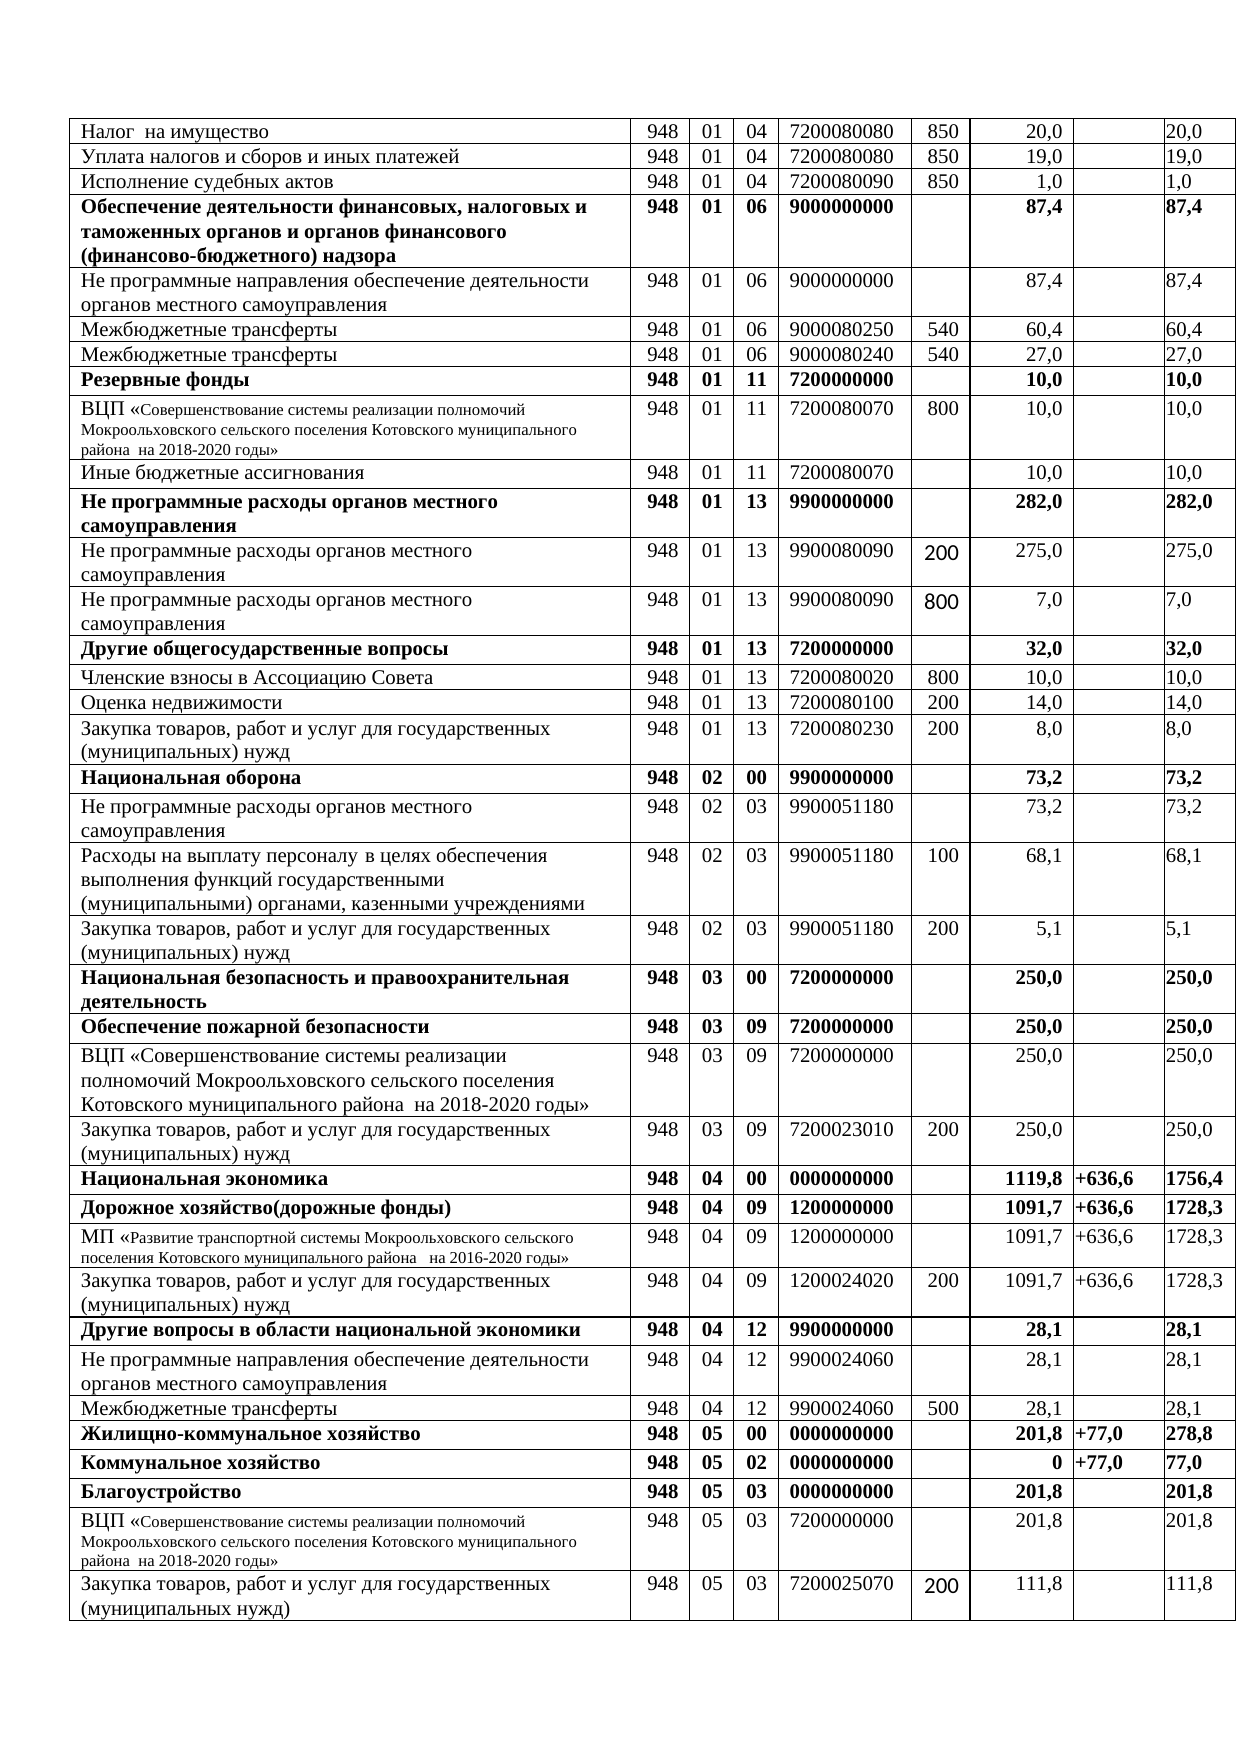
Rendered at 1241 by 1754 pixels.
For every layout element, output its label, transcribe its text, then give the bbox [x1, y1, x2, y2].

table_cell [1074, 965, 1164, 1013]
table_cell 27,0 [971, 342, 1073, 366]
table_cell 948 [631, 794, 689, 842]
table_cell 0000000000 [779, 1421, 911, 1449]
table_cell 28,1 [971, 1318, 1073, 1345]
table_cell 1200000000 [779, 1195, 911, 1223]
table_cell 87,4 [971, 195, 1073, 267]
table_cell 948 [631, 460, 689, 488]
table_cell 00 [734, 1421, 778, 1449]
table_cell 0000000000 [779, 1479, 911, 1507]
table_cell 948 [631, 396, 689, 458]
table_cell [912, 1166, 969, 1194]
table_cell 250,0 [1165, 1117, 1235, 1165]
table_cell 7200000000 [779, 1044, 911, 1116]
table_cell 05 [690, 1421, 733, 1449]
table_cell 948 [631, 1224, 689, 1267]
table_cell 09 [734, 1268, 778, 1316]
table_cell 9900051180 [779, 843, 911, 915]
table_cell 250,0 [971, 1117, 1073, 1165]
table_cell 948 [631, 1014, 689, 1042]
table_cell 12 [734, 1396, 778, 1420]
table_cell 12 [734, 1318, 778, 1345]
table_cell [912, 1044, 969, 1116]
table_cell [1074, 794, 1164, 842]
table_cell 200 [912, 715, 969, 763]
table_cell 9900000000 [779, 765, 911, 793]
table_cell [1074, 169, 1164, 193]
table_cell 05 [690, 1450, 733, 1478]
table_cell [912, 765, 969, 793]
table_cell 01 [690, 268, 733, 316]
table_cell 13 [734, 636, 778, 664]
table_cell Межбюджетные трансферты [70, 342, 630, 366]
table_cell 01 [690, 538, 733, 586]
table_cell 1091,7 [971, 1195, 1073, 1223]
table_cell [1074, 1044, 1164, 1116]
table_cell Коммунальное хозяйство [70, 1450, 630, 1478]
table_cell 948 [631, 538, 689, 586]
table_cell ВЦП «Совершенствование системы реализации полномочий Мокроольховского сельского поселения Котовского муниципального района на 2018-2020 годы» [70, 1508, 630, 1570]
table_cell 948 [631, 268, 689, 316]
table_cell Национальная оборона [70, 765, 630, 793]
table_cell 948 [631, 1571, 689, 1619]
table_cell 948 [631, 1268, 689, 1316]
table_cell 02 [734, 1450, 778, 1478]
table_cell [1074, 460, 1164, 488]
table_cell Дорожное хозяйство(дорожные фонды) [70, 1195, 630, 1223]
table_cell Не программные расходы органов местного самоуправления [70, 489, 630, 537]
table_cell [912, 1479, 969, 1507]
table_cell 03 [734, 843, 778, 915]
table_cell 09 [734, 1195, 778, 1223]
table_cell 948 [631, 1318, 689, 1345]
table_cell 04 [690, 1346, 733, 1394]
table_cell Обеспечение пожарной безопасности [70, 1014, 630, 1042]
table_cell 68,1 [971, 843, 1073, 915]
table_cell 28,1 [1165, 1346, 1235, 1394]
table_cell 250,0 [971, 965, 1073, 1013]
table_cell [912, 636, 969, 664]
table_cell 948 [631, 489, 689, 537]
table_cell 1200024020 [779, 1268, 911, 1316]
table_cell 948 [631, 765, 689, 793]
table_cell МП «Развитие транспортной системы Мокроольховского сельского поселения Котовского муниципального района на 2016-2020 годы» [70, 1224, 630, 1267]
table_cell [1074, 715, 1164, 763]
table_cell 9900000000 [779, 489, 911, 537]
table_cell 04 [734, 119, 778, 143]
table_cell Не программные направления обеспечение деятельности органов местного самоуправления [70, 1346, 630, 1394]
table_cell 01 [690, 367, 733, 395]
table_cell 06 [734, 268, 778, 316]
table_cell 01 [690, 460, 733, 488]
table_cell 10,0 [971, 665, 1073, 689]
table_cell 250,0 [1165, 965, 1235, 1013]
table_cell 03 [690, 1014, 733, 1042]
table_cell 948 [631, 965, 689, 1013]
table_cell [912, 1195, 969, 1223]
table_cell 948 [631, 317, 689, 341]
table_cell 9000000000 [779, 268, 911, 316]
table_cell +77,0 [1074, 1421, 1164, 1449]
table_cell 05 [690, 1508, 733, 1570]
table_cell 73,2 [971, 794, 1073, 842]
table_cell Налог на имущество [70, 119, 630, 143]
table_cell 0000000000 [779, 1450, 911, 1478]
table_cell 02 [690, 843, 733, 915]
table_cell 02 [690, 794, 733, 842]
table_cell [912, 460, 969, 488]
table_cell 9900080090 [779, 538, 911, 586]
table_cell [1074, 342, 1164, 366]
table_cell 02 [690, 916, 733, 964]
table_cell [912, 268, 969, 316]
table_cell [912, 195, 969, 267]
table_cell [912, 1346, 969, 1394]
table_cell 948 [631, 636, 689, 664]
table_cell 03 [734, 916, 778, 964]
table_cell 948 [631, 195, 689, 267]
table_cell [1074, 367, 1164, 395]
table_cell 948 [631, 916, 689, 964]
table_cell 7200080090 [779, 169, 911, 193]
table_cell [912, 367, 969, 395]
table_cell 1728,3 [1165, 1195, 1235, 1223]
table_cell 11 [734, 367, 778, 395]
table_cell 01 [690, 690, 733, 714]
table_cell 948 [631, 587, 689, 635]
table_cell [1074, 268, 1164, 316]
table_cell 948 [631, 1117, 689, 1165]
table_cell [912, 489, 969, 537]
table_cell 948 [631, 843, 689, 915]
table_cell [1074, 1318, 1164, 1345]
table_cell 200 [912, 690, 969, 714]
table_cell Не программные расходы органов местного самоуправления [70, 538, 630, 586]
table_cell 9900024060 [779, 1346, 911, 1394]
table_cell 77,0 [1165, 1450, 1235, 1478]
table_cell Другие общегосударственные вопросы [70, 636, 630, 664]
table_cell +636,6 [1074, 1195, 1164, 1223]
table_cell 20,0 [971, 119, 1073, 143]
table_cell 20,0 [1165, 119, 1235, 143]
table_cell 04 [690, 1224, 733, 1267]
table_cell 06 [734, 317, 778, 341]
table_cell 01 [690, 489, 733, 537]
table_cell 200 [912, 538, 969, 586]
table_cell Закупка товаров, работ и услуг для государственных (муниципальных) нужд [70, 1117, 630, 1165]
table_cell 800 [912, 665, 969, 689]
table_cell 111,8 [971, 1571, 1073, 1619]
table_cell +636,6 [1074, 1166, 1164, 1194]
table_cell Уплата налогов и сборов и иных платежей [70, 144, 630, 168]
table_cell 04 [690, 1396, 733, 1420]
table_cell 948 [631, 1166, 689, 1194]
table_cell [1074, 489, 1164, 537]
table_cell 13 [734, 715, 778, 763]
table_cell 7200080070 [779, 460, 911, 488]
table_cell 9000000000 [779, 195, 911, 267]
table_cell 250,0 [1165, 1014, 1235, 1042]
table_cell Не программные расходы органов местного самоуправления [70, 587, 630, 635]
table_cell [1074, 144, 1164, 168]
table_cell 60,4 [971, 317, 1073, 341]
table_cell 10,0 [971, 367, 1073, 395]
table_cell 00 [734, 765, 778, 793]
table_cell 10,0 [971, 396, 1073, 458]
table_cell Оценка недвижимости [70, 690, 630, 714]
table_cell 7200025070 [779, 1571, 911, 1619]
table_cell 87,4 [1165, 268, 1235, 316]
table_cell [1074, 765, 1164, 793]
table_cell [1074, 119, 1164, 143]
table_cell 10,0 [971, 460, 1073, 488]
table_cell 03 [734, 1508, 778, 1570]
table_cell 04 [690, 1268, 733, 1316]
table_cell 9900051180 [779, 916, 911, 964]
table_cell 19,0 [1165, 144, 1235, 168]
table_cell [1074, 195, 1164, 267]
table_cell 1,0 [971, 169, 1073, 193]
table_cell 87,4 [971, 268, 1073, 316]
table_cell [1074, 317, 1164, 341]
table_cell 200 [912, 1571, 969, 1619]
table_cell 09 [734, 1044, 778, 1116]
table_cell 68,1 [1165, 843, 1235, 915]
table_cell 7200000000 [779, 367, 911, 395]
table_cell 7200080020 [779, 665, 911, 689]
table_cell 250,0 [971, 1014, 1073, 1042]
table_cell 05 [690, 1571, 733, 1619]
table_cell 04 [690, 1195, 733, 1223]
table_cell 948 [631, 1479, 689, 1507]
table_cell 05 [690, 1479, 733, 1507]
table_cell 09 [734, 1014, 778, 1042]
table_cell [1074, 1346, 1164, 1394]
table_cell 282,0 [971, 489, 1073, 537]
table_cell 250,0 [1165, 1044, 1235, 1116]
table_cell 1091,7 [971, 1224, 1073, 1267]
table_cell 5,1 [1165, 916, 1235, 964]
table_cell [1074, 843, 1164, 915]
table_cell 7200000000 [779, 1508, 911, 1570]
table_cell [1074, 690, 1164, 714]
table_cell 87,4 [1165, 195, 1235, 267]
table_cell [1074, 1396, 1164, 1420]
table_cell 850 [912, 119, 969, 143]
table_cell [1074, 636, 1164, 664]
table_cell [1074, 1508, 1164, 1570]
table_cell 7,0 [1165, 587, 1235, 635]
table_cell 201,8 [971, 1421, 1073, 1449]
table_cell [70, 1571, 630, 1619]
table_cell 01 [690, 195, 733, 267]
table_cell Иные бюджетные ассигнования [70, 460, 630, 488]
table_cell 201,8 [971, 1508, 1073, 1570]
table_cell 00 [734, 1166, 778, 1194]
table_cell ВЦП «Совершенствование системы реализации полномочий Мокроольховского сельского поселения Котовского муниципального района на 2018-2020 годы» [70, 396, 630, 458]
table_cell Резервные фонды [70, 367, 630, 395]
table_cell 27,0 [1165, 342, 1235, 366]
table_cell 60,4 [1165, 317, 1235, 341]
table_cell 01 [690, 587, 733, 635]
table_cell 9000080240 [779, 342, 911, 366]
table_cell [1074, 538, 1164, 586]
table_cell 04 [734, 169, 778, 193]
table_cell Межбюджетные трансферты [70, 317, 630, 341]
table_cell 11 [734, 460, 778, 488]
table_cell [1074, 1117, 1164, 1165]
table_cell 14,0 [1165, 690, 1235, 714]
table_cell 7200000000 [779, 636, 911, 664]
table_cell 275,0 [971, 538, 1073, 586]
table_cell [912, 794, 969, 842]
table_cell 73,2 [971, 765, 1073, 793]
table_cell 948 [631, 342, 689, 366]
table_cell 00 [734, 965, 778, 1013]
table_cell [1074, 1479, 1164, 1507]
table_cell 200 [912, 916, 969, 964]
table_cell 11 [734, 396, 778, 458]
table_cell 9000080250 [779, 317, 911, 341]
table_cell Расходы на выплату персоналу в целях обеспечения выполнения функций государственными (муниципальными) органами, казенными учреждениями [70, 843, 630, 915]
table_cell 7200080080 [779, 144, 911, 168]
table_cell 7,0 [971, 587, 1073, 635]
table_cell 14,0 [971, 690, 1073, 714]
table_cell 800 [912, 587, 969, 635]
table_cell 73,2 [1165, 794, 1235, 842]
table_cell Благоустройство [70, 1479, 630, 1507]
table_cell 03 [734, 1571, 778, 1619]
table_cell 948 [631, 1195, 689, 1223]
table_cell 948 [631, 169, 689, 193]
table_cell 8,0 [1165, 715, 1235, 763]
table_cell 948 [631, 119, 689, 143]
table_cell 275,0 [1165, 538, 1235, 586]
table_cell 04 [690, 1166, 733, 1194]
table_cell 9900024060 [779, 1396, 911, 1420]
table_cell 1200000000 [779, 1224, 911, 1267]
table_cell 01 [690, 342, 733, 366]
table_cell 948 [631, 1396, 689, 1420]
table_cell 948 [631, 690, 689, 714]
table_cell 01 [690, 665, 733, 689]
table_cell Национальная безопасность и правоохранительная деятельность [70, 965, 630, 1013]
table_cell [912, 1421, 969, 1449]
table_cell 948 [631, 1450, 689, 1478]
table_cell 13 [734, 489, 778, 537]
table_cell 1091,7 [971, 1268, 1073, 1316]
table_cell 278,8 [1165, 1421, 1235, 1449]
table_cell 201,8 [1165, 1479, 1235, 1507]
table_cell [912, 1224, 969, 1267]
table_cell 10,0 [1165, 665, 1235, 689]
table_cell Закупка товаров, работ и услуг для государственных (муниципальных) нужд [70, 1268, 630, 1316]
table_cell 01 [690, 119, 733, 143]
table_cell 948 [631, 1421, 689, 1449]
table_cell 8,0 [971, 715, 1073, 763]
table_cell 04 [734, 144, 778, 168]
table_cell 13 [734, 587, 778, 635]
table_cell 1728,3 [1165, 1224, 1235, 1267]
table_cell 73,2 [1165, 765, 1235, 793]
table_cell 32,0 [971, 636, 1073, 664]
table_cell 200 [912, 1117, 969, 1165]
table_cell [912, 1318, 969, 1345]
table_cell 9900051180 [779, 794, 911, 842]
table_cell [1074, 1014, 1164, 1042]
table_cell 12 [734, 1346, 778, 1394]
table_cell 1,0 [1165, 169, 1235, 193]
table_cell Закупка товаров, работ и услуг для государственных (муниципальных) нужд [70, 715, 630, 763]
table_cell 201,8 [1165, 1508, 1235, 1570]
table_cell Национальная экономика [70, 1166, 630, 1194]
table_cell [1074, 665, 1164, 689]
table_cell 282,0 [1165, 489, 1235, 537]
table_cell +636,6 [1074, 1224, 1164, 1267]
table_cell +77,0 [1074, 1450, 1164, 1478]
table_cell 948 [631, 1044, 689, 1116]
table_cell 13 [734, 538, 778, 586]
table_cell 28,1 [971, 1346, 1073, 1394]
table_cell 948 [631, 1346, 689, 1394]
table_cell 10,0 [1165, 367, 1235, 395]
table_cell 948 [631, 144, 689, 168]
table_cell [912, 1508, 969, 1570]
table_cell [1074, 587, 1164, 635]
table_cell 28,1 [1165, 1396, 1235, 1420]
table_cell 111,8 [1165, 1571, 1235, 1619]
table_cell 500 [912, 1396, 969, 1420]
table_cell 850 [912, 144, 969, 168]
table_cell Не программные направления обеспечение деятельности органов местного самоуправления [70, 268, 630, 316]
table_cell 09 [734, 1117, 778, 1165]
table_cell 0000000000 [779, 1166, 911, 1194]
table_cell 7200080070 [779, 396, 911, 458]
table_cell 03 [690, 1044, 733, 1116]
table_cell 948 [631, 665, 689, 689]
table_cell [1074, 916, 1164, 964]
table_cell 948 [631, 715, 689, 763]
table_cell Не программные расходы органов местного самоуправления [70, 794, 630, 842]
table_cell 19,0 [971, 144, 1073, 168]
table_cell 1119,8 [971, 1166, 1073, 1194]
table_cell 800 [912, 396, 969, 458]
table_cell 7200023010 [779, 1117, 911, 1165]
table_cell 01 [690, 144, 733, 168]
table_cell 06 [734, 195, 778, 267]
table_cell 09 [734, 1224, 778, 1267]
table_cell Исполнение судебных актов [70, 169, 630, 193]
table_cell 28,1 [971, 1396, 1073, 1420]
table_cell 03 [690, 965, 733, 1013]
table_cell Обеспечение деятельности финансовых, налоговых и таможенных органов и органов финансового (финансово-бюджетного) надзора [70, 195, 630, 267]
table_cell 948 [631, 367, 689, 395]
table_cell 540 [912, 317, 969, 341]
table_cell 06 [734, 342, 778, 366]
table_cell 03 [734, 794, 778, 842]
table_cell ВЦП «Совершенствование системы реализации полномочий Мокроольховского сельского поселения Котовского муниципального района на 2018-2020 годы» [70, 1044, 630, 1116]
table_cell 32,0 [1165, 636, 1235, 664]
table_cell 03 [690, 1117, 733, 1165]
table_cell 7200080100 [779, 690, 911, 714]
table_cell 7200080080 [779, 119, 911, 143]
table_cell [1074, 1571, 1164, 1619]
table_cell 13 [734, 690, 778, 714]
table_cell 948 [631, 1508, 689, 1570]
table_cell [912, 965, 969, 1013]
table_cell 0 [971, 1450, 1073, 1478]
table_cell 01 [690, 715, 733, 763]
table_cell 1756,4 [1165, 1166, 1235, 1194]
table_cell 201,8 [971, 1479, 1073, 1507]
table_cell 540 [912, 342, 969, 366]
table_cell 13 [734, 665, 778, 689]
table_cell 02 [690, 765, 733, 793]
table_cell [912, 1450, 969, 1478]
table_cell 01 [690, 169, 733, 193]
table_cell Жилищно-коммунальное хозяйство [70, 1421, 630, 1449]
table_cell [1074, 396, 1164, 458]
table_cell 250,0 [971, 1044, 1073, 1116]
table_cell 9900000000 [779, 1318, 911, 1345]
table_cell 03 [734, 1479, 778, 1507]
table_cell Межбюджетные трансферты [70, 1396, 630, 1420]
table_cell [912, 1014, 969, 1042]
table_cell Другие вопросы в области национальной экономики [70, 1318, 630, 1345]
table_cell Закупка товаров, работ и услуг для государственных (муниципальных) нужд [70, 916, 630, 964]
table_cell 850 [912, 169, 969, 193]
table_cell Членские взносы в Ассоциацию Совета [70, 665, 630, 689]
table_cell 9900080090 [779, 587, 911, 635]
table_cell 1728,3 [1165, 1268, 1235, 1316]
table_cell 7200000000 [779, 1014, 911, 1042]
table_cell 7200000000 [779, 965, 911, 1013]
table_cell 28,1 [1165, 1318, 1235, 1345]
table_cell 5,1 [971, 916, 1073, 964]
table_cell 100 [912, 843, 969, 915]
table_cell 10,0 [1165, 396, 1235, 458]
table_cell +636,6 [1074, 1268, 1164, 1316]
table_cell 01 [690, 636, 733, 664]
table_cell 01 [690, 396, 733, 458]
table_cell 01 [690, 317, 733, 341]
table_cell 04 [690, 1318, 733, 1345]
table_cell 10,0 [1165, 460, 1235, 488]
table_cell 200 [912, 1268, 969, 1316]
table_cell 7200080230 [779, 715, 911, 763]
